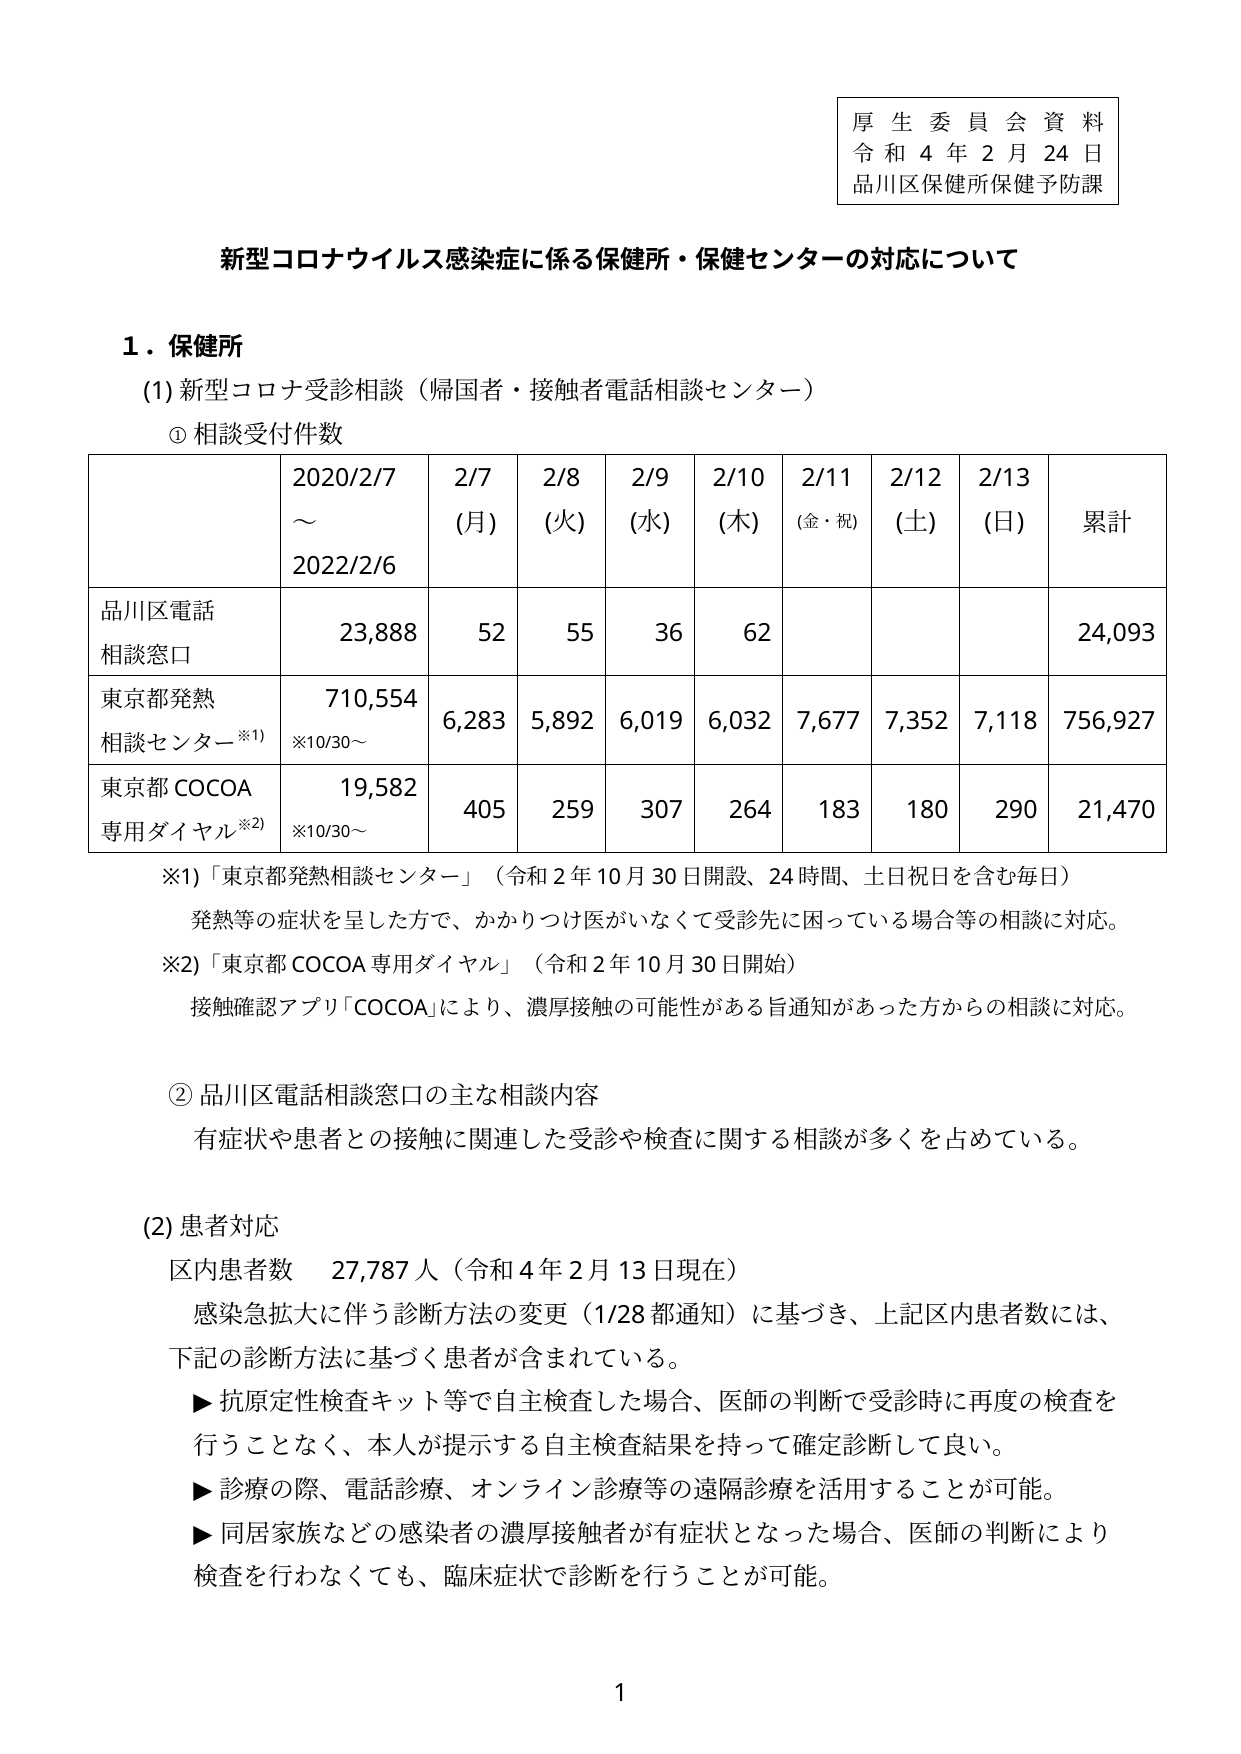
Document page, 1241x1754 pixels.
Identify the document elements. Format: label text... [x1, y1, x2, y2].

table_header 2/7 (月) [429, 455, 517, 587]
table_cell 品川区電話 相談窓口 [89, 588, 280, 675]
table_cell 36 [606, 588, 694, 675]
table_cell 7,352 [872, 676, 959, 764]
table_cell 710,554 ※10/30～ [281, 676, 428, 764]
text ① 相談受付件数 [118, 411, 1122, 454]
table_cell 307 [606, 765, 694, 852]
table_cell 5,892 [518, 676, 605, 764]
table_header 2/8 (火) [518, 455, 605, 587]
table_header 2/11 (金・祝) [783, 455, 871, 587]
table_cell [960, 588, 1048, 675]
text (2) 患者対応 [118, 1203, 1122, 1247]
text １．保健所 [118, 323, 1122, 367]
table_cell 405 [429, 765, 517, 852]
table_header 2/13 (日) [960, 455, 1048, 587]
table_cell 東京都発熱 相談センター※1) [89, 676, 280, 764]
text ▶ 同居家族などの感染者の濃厚接触者が有症状となった場合、医師の判断により検査を行わなくても、臨床症状で診断を行うことが可能。 [193, 1509, 1122, 1597]
table_cell 55 [518, 588, 605, 675]
table_header 2/10 (木) [695, 455, 782, 587]
text 区内患者数 27,787人（令和4年2月13日現在） [118, 1247, 1122, 1291]
table_cell 7,118 [960, 676, 1048, 764]
table_cell 23,888 [281, 588, 428, 675]
text (1) 新型コロナ受診相談（帰国者・接触者電話相談センター） [118, 367, 1122, 411]
table_header 2020/2/7～2022/2/6 [281, 455, 428, 587]
table_cell 62 [695, 588, 782, 675]
table_cell 19,582 ※10/30～ [281, 765, 428, 852]
text 有症状や患者との接触に関連した受診や検査に関する相談が多くを占めている。 [168, 1116, 1122, 1159]
text 新型コロナウイルス感染症に係る保健所・保健センターの対応について [118, 236, 1122, 279]
table_cell 6,019 [606, 676, 694, 764]
text ※2)「東京都COCOA専用ダイヤル」（令和2年10月30日開始） [118, 941, 1122, 984]
text ※1)「東京都発熱相談センター」（令和2年10月30日開設、24時間、土日祝日を含む毎日） [118, 853, 1122, 897]
text ▶ 診療の際、電話診療、オンライン診療等の遠隔診療を活用することが可能。 [118, 1466, 1122, 1509]
table_cell 24,093 [1049, 588, 1166, 675]
table_cell [783, 588, 871, 675]
table_cell 7,677 [783, 676, 871, 764]
text 感染急拡大に伴う診断方法の変更（1/28都通知）に基づき、上記区内患者数には、下記の診断方法に基づく患者が含まれている。 [168, 1291, 1137, 1378]
table_cell 21,470 [1049, 765, 1166, 852]
table_cell 290 [960, 765, 1048, 852]
table_header 2/9 (水) [606, 455, 694, 587]
table_cell 264 [695, 765, 782, 852]
table_cell 6,032 [695, 676, 782, 764]
table_header 2/12 (土) [872, 455, 959, 587]
table_cell 52 [429, 588, 517, 675]
table_cell 259 [518, 765, 605, 852]
table_header [89, 455, 280, 587]
table_cell 東京都COCOA 専用ダイヤル※2) [89, 765, 280, 852]
table_cell [872, 588, 959, 675]
text ▶ 抗原定性検査キット等で自主検査した場合、医師の判断で受診時に再度の検査を行うことなく、本人が提示する自主検査結果を持って確定診断して良い。 [193, 1378, 1122, 1466]
table_cell 756,927 [1049, 676, 1166, 764]
text 発熱等の症状を呈した方で、かかりつけ医がいなくて受診先に困っている場合等の相談に対応。 [168, 897, 1137, 941]
table_cell 183 [783, 765, 871, 852]
table_cell 6,283 [429, 676, 517, 764]
text ② 品川区電話相談窓口の主な相談内容 [118, 1072, 1122, 1116]
table_cell 180 [872, 765, 959, 852]
table_header 累計 [1049, 455, 1166, 587]
text 接触確認アプリ｢COCOA｣により、濃厚接触の可能性がある旨通知があった方からの相談に対応。 [168, 984, 1152, 1028]
